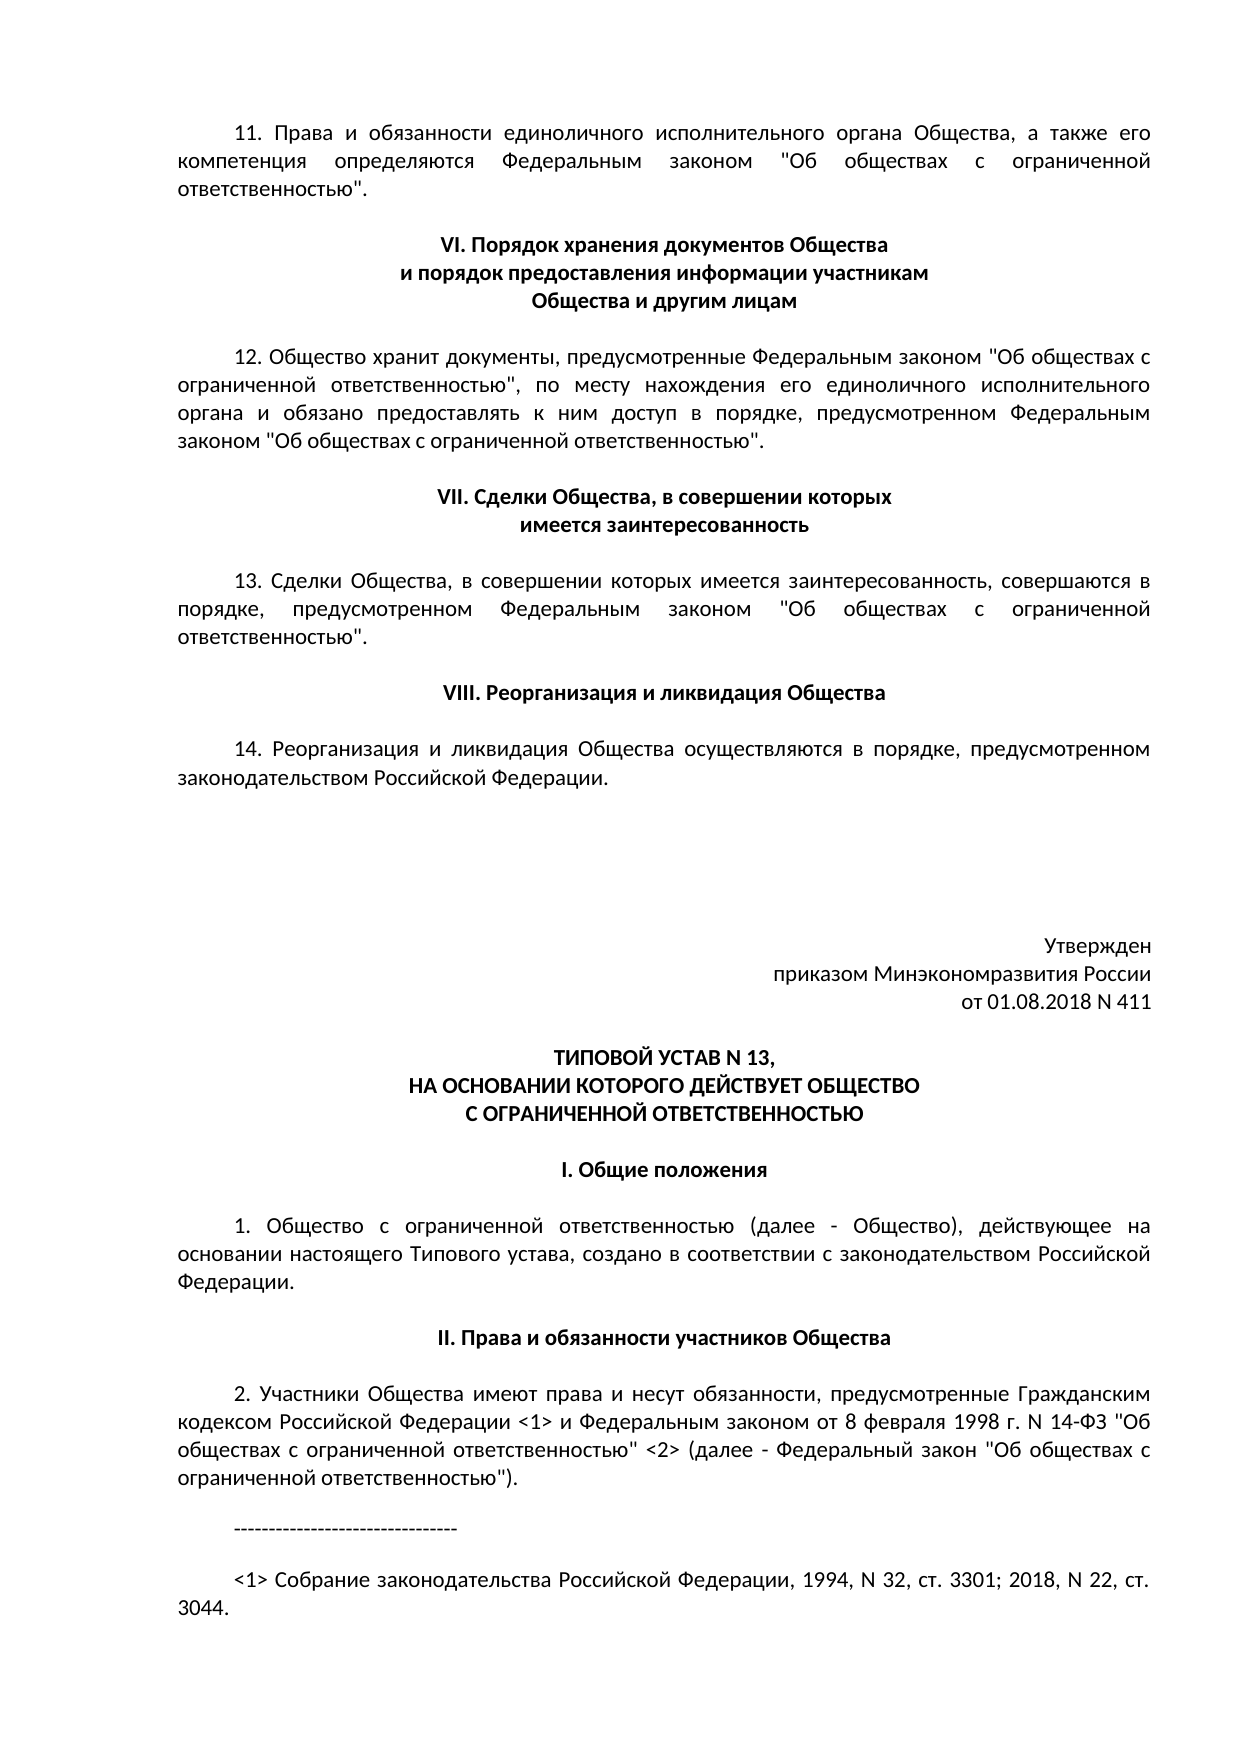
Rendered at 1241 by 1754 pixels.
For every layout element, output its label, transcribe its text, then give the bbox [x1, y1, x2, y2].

title VII. Сделки Общества, в совершении которых [177, 482, 1152, 510]
title VIII. Реорганизация и ликвидация Общества [177, 678, 1152, 707]
text 2. Участники Общества имеют права и несут обязанности, предусмотренные Гражданским кодексом Российской Федерации <1> и Федеральным законом от 8 февраля 1998 г. N 14-ФЗ "Об обществах с ограниченной ответственностью" <2> (далее - Федеральный закон "Об обществах с ограниченной ответственностью"). [177, 1379, 1152, 1491]
title С ОГРАНИЧЕННОЙ ОТВЕТСТВЕННОСТЬЮ [177, 1099, 1152, 1127]
title имеется заинтересованность [177, 510, 1152, 538]
text Утвержден [177, 931, 1152, 959]
title НА ОСНОВАНИИ КОТОРОГО ДЕЙСТВУЕТ ОБЩЕСТВО [177, 1071, 1152, 1099]
title ТИПОВОЙ УСТАВ N 13, [177, 1043, 1152, 1071]
text 11. Права и обязанности единоличного исполнительного органа Общества, а также его компетенция определяются Федеральным законом "Об обществах с ограниченной ответственностью". [177, 118, 1152, 202]
text -------------------------------- [177, 1514, 1152, 1542]
text от 01.08.2018 N 411 [177, 987, 1152, 1015]
title VI. Порядок хранения документов Общества [177, 230, 1152, 258]
title Общества и другим лицам [177, 286, 1152, 314]
text <1> Собрание законодательства Российской Федерации, 1994, N 32, ст. 3301; 2018, N 22, ст. 3044. [177, 1565, 1152, 1621]
title I. Общие положения [177, 1155, 1152, 1183]
text 1. Общество с ограниченной ответственностью (далее - Общество), действующее на основании настоящего Типового устава, создано в соответствии с законодательством Российской Федерации. [177, 1211, 1152, 1295]
text приказом Минэкономразвития России [177, 959, 1152, 987]
title II. Права и обязанности участников Общества [177, 1323, 1152, 1351]
text 14. Реорганизация и ликвидация Общества осуществляются в порядке, предусмотренном законодательством Российской Федерации. [177, 734, 1152, 791]
text 13. Сделки Общества, в совершении которых имеется заинтересованность, совершаются в порядке, предусмотренном Федеральным законом "Об обществах с ограниченной ответственностью". [177, 566, 1152, 651]
text 12. Общество хранит документы, предусмотренные Федеральным законом "Об обществах с ограниченной ответственностью", по месту нахождения его единоличного исполнительного органа и обязано предоставлять к ним доступ в порядке, предусмотренном Федеральным законом "Об обществах с ограниченной ответственностью". [177, 342, 1152, 454]
title и порядок предоставления информации участникам [177, 258, 1152, 286]
